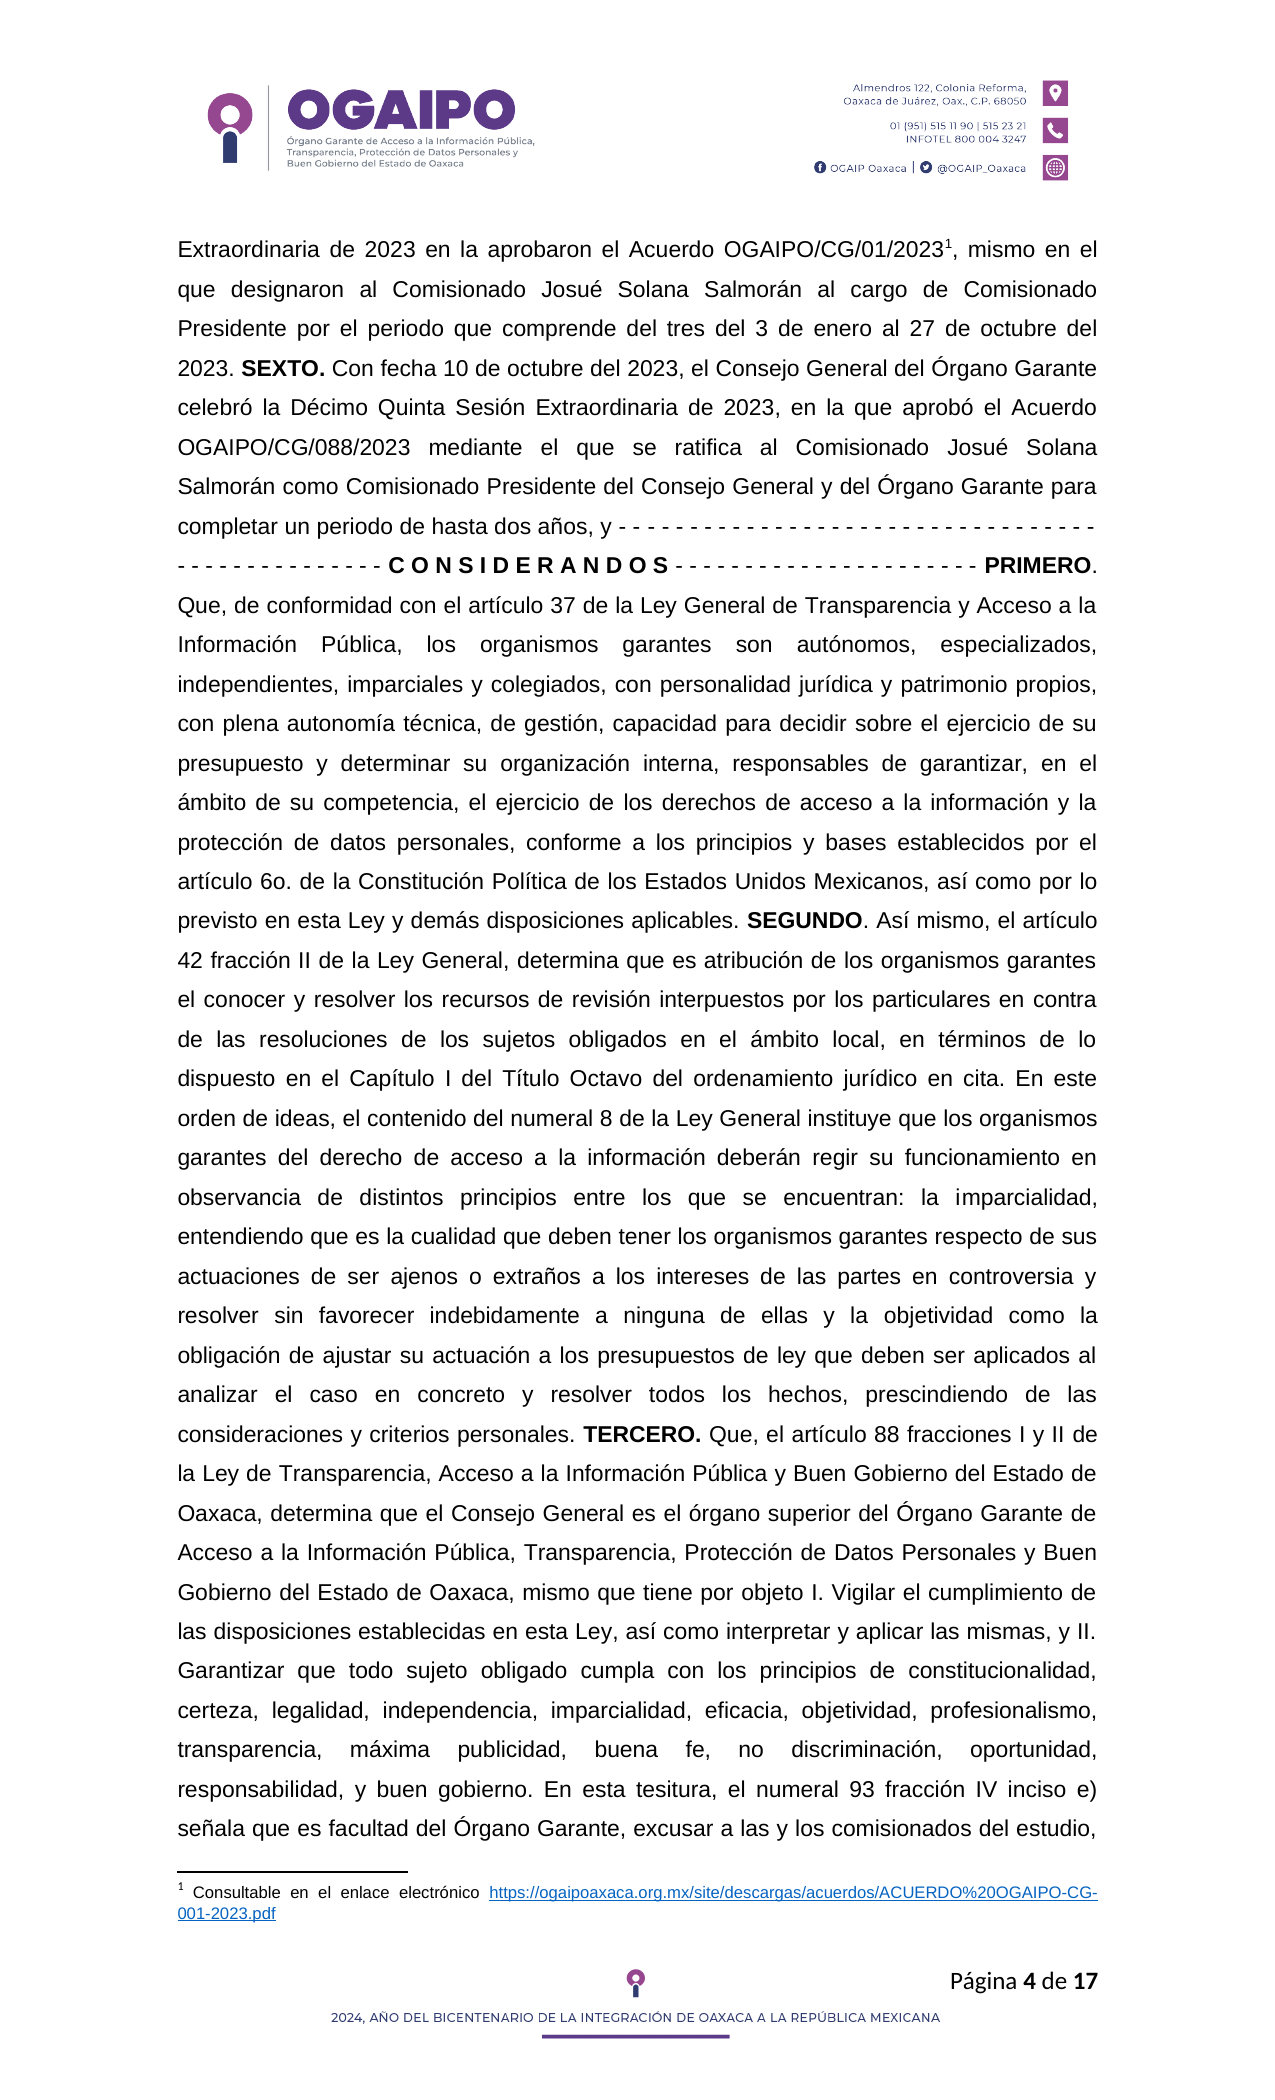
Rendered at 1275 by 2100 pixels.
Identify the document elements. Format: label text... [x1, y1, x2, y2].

picture [131, 44, 1144, 213]
picture [326, 1923, 949, 2099]
